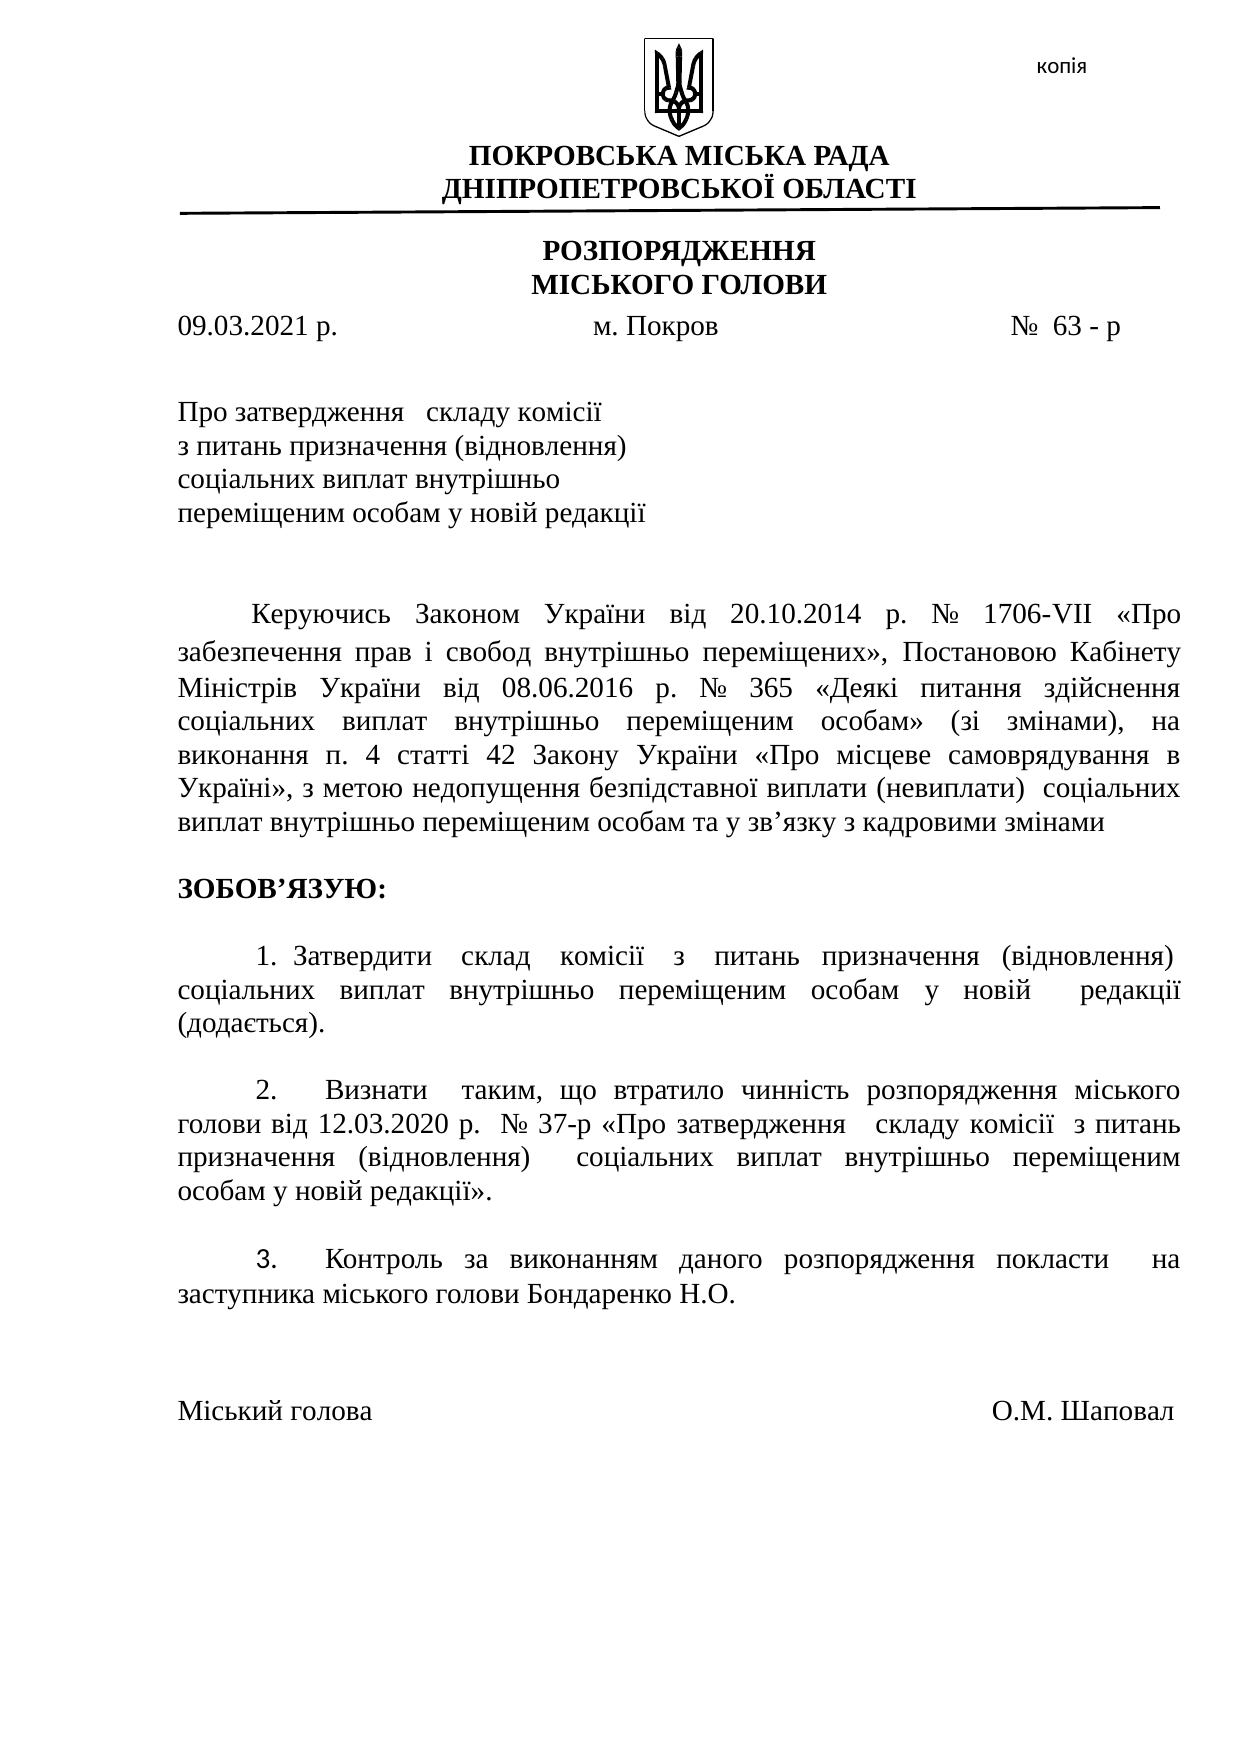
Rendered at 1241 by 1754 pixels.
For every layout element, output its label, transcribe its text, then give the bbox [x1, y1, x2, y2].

text Міський голова О.М. Шаповал [177, 1393, 1181, 1427]
text Керуючись Законом України від 20.10.2014 р. № 1706-VII «Про забезпечення прав і свобод внутрішньо переміщених», Постановою Кабінету Міністрів України від 08.06.2016 р. № 365 «Деякі питання здійснення соціальних виплат внутрішньо переміщеним особам» (зі змінами), на виконання п. 4 статті 42 Закону України «Про місцеве самоврядування в Україні», з метою недопущення безпідставної виплати (невиплати) соціальних виплат внутрішньо переміщеним особам та у зв’язку з кадровими змінами [177, 596, 1181, 838]
text переміщеним особам у новій редакції [177, 495, 1181, 529]
text ДНІПРОПЕТРОВСЬКОЇ ОБЛАСТІ [177, 171, 1181, 205]
list Затвердити склад комісії з питань призначення (відновлення) [255, 938, 1181, 972]
text соціальних виплат внутрішньо [177, 462, 1181, 495]
text ПОКРОВСЬКА МІСЬКА РАДА [177, 118, 1181, 171]
list Визнати таким, що втратило чинність розпорядження міського голови від 12.03.2020 р. № 37-р «Про затвердження складу комісії з питань призначення (відновлення) соціальних виплат внутрішньо переміщеним особам у новій редакції». [177, 1072, 1181, 1207]
text РОЗПОРЯДЖЕННЯ [177, 233, 1181, 267]
text МІСЬКОГО ГОЛОВИ [177, 267, 1181, 301]
list Контроль за виконанням даного розпорядження покласти на заступника міського голови Бондаренко Н.О. [177, 1240, 1181, 1309]
text з питань призначення (відновлення) [177, 428, 1181, 462]
text ЗОБОВ’ЯЗУЮ: [177, 871, 1181, 905]
text 09.03.2021 р. м. Покров № 63 - р [177, 308, 1181, 341]
text соціальних виплат внутрішньо переміщеним особам у новій редакції (додається). [177, 972, 1181, 1039]
text Про затвердження складу комісії [177, 394, 1181, 428]
